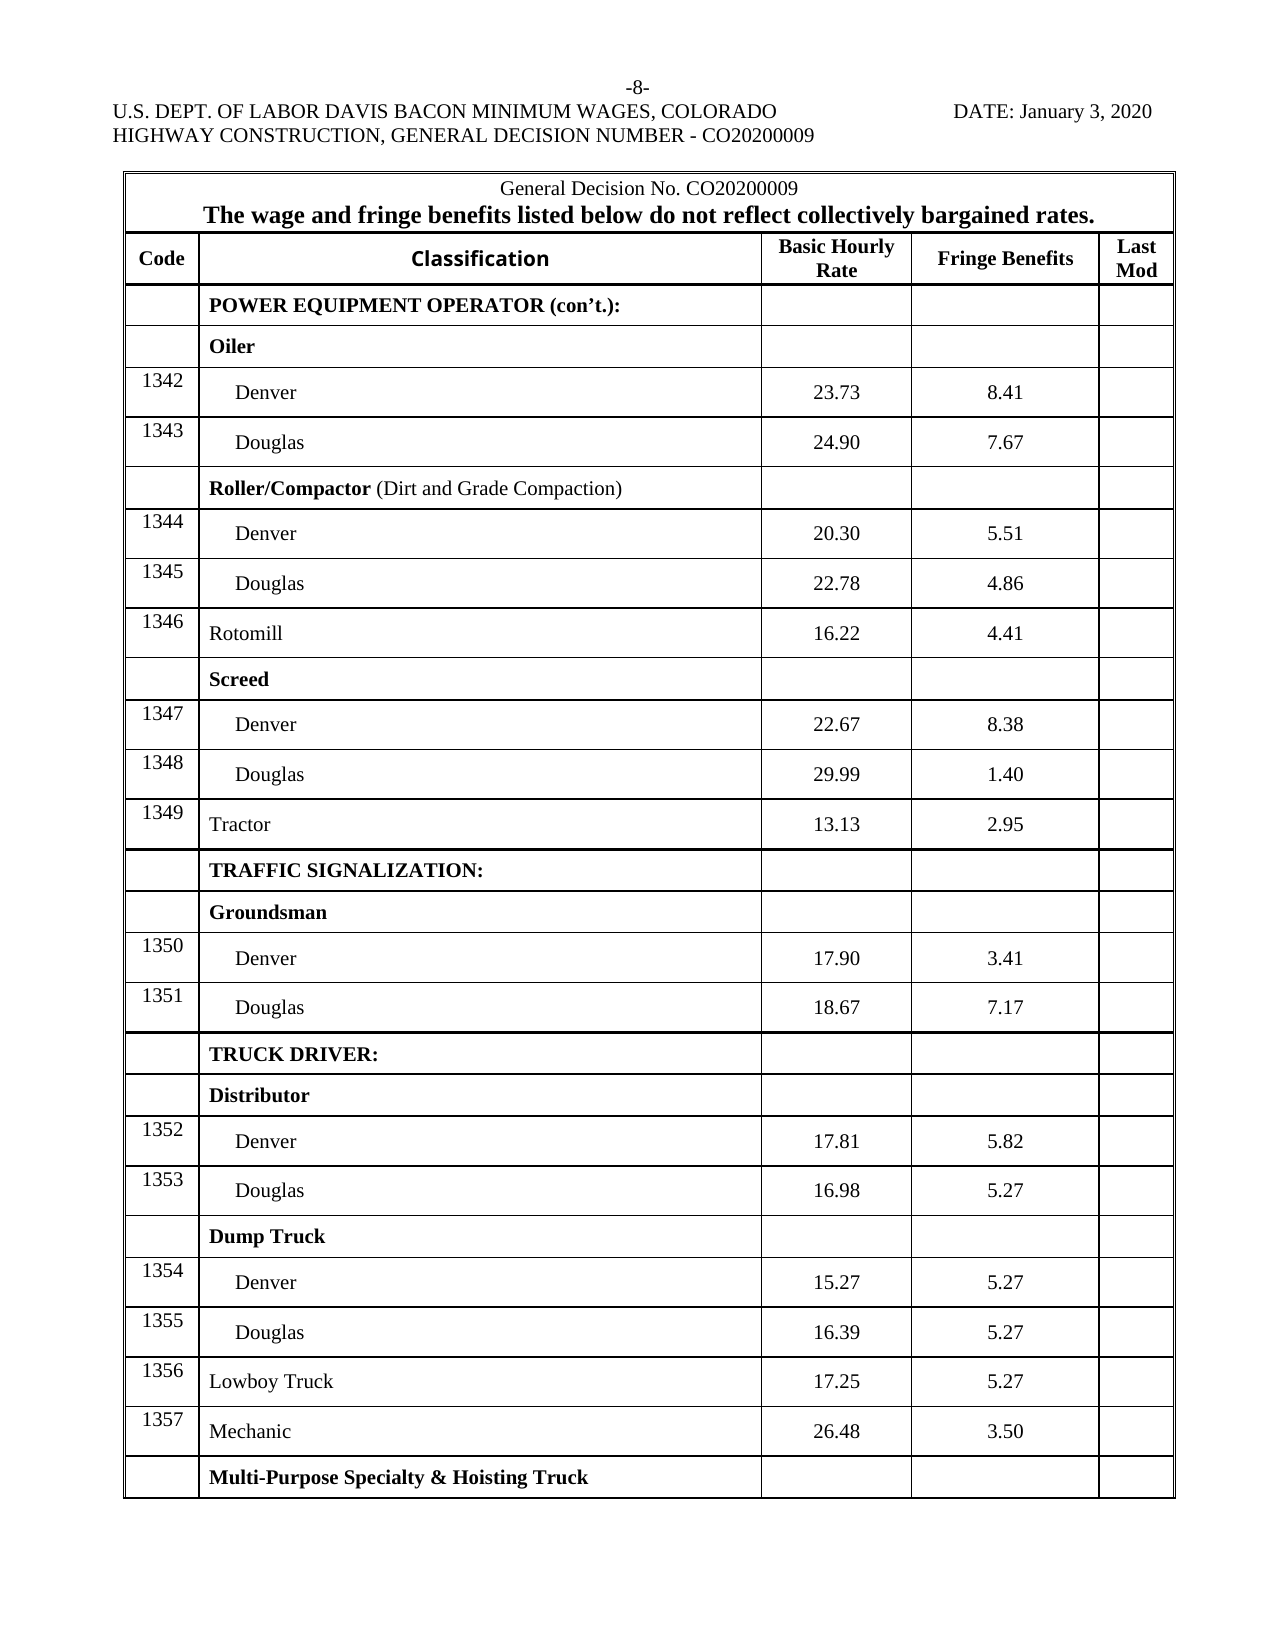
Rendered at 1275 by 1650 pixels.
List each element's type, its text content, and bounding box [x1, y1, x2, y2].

table_cell 5.27 [912, 1308, 1098, 1356]
table_cell 29.99 [762, 750, 911, 798]
table_cell 7.67 [912, 418, 1098, 466]
table_cell [1100, 1308, 1173, 1356]
table_cell [126, 892, 198, 932]
table_cell [126, 933, 198, 982]
table_cell 5.27 [912, 1167, 1098, 1214]
table_cell [126, 559, 198, 607]
table_cell [126, 609, 198, 657]
table_cell [126, 1457, 198, 1497]
table_cell 16.98 [762, 1167, 911, 1214]
table_cell Dump Truck [200, 1216, 761, 1257]
table_cell [1100, 1216, 1173, 1257]
table_cell 7.17 [912, 983, 1098, 1031]
table_cell Multi-Purpose Specialty & Hoisting Truck [200, 1457, 761, 1497]
table_cell [126, 1034, 198, 1073]
table_cell 26.48 [762, 1407, 911, 1455]
table_cell 5.27 [912, 1358, 1098, 1406]
table_cell Douglas [200, 1308, 761, 1356]
table_cell 22.67 [762, 701, 911, 748]
table_cell Denver [200, 1258, 761, 1306]
table_cell [126, 1358, 198, 1406]
table_cell [1100, 368, 1173, 416]
table_cell [912, 1075, 1098, 1115]
table_cell Classification [200, 234, 761, 282]
table_cell 4.86 [912, 559, 1098, 607]
table_cell [1100, 326, 1173, 366]
table_cell [912, 1034, 1098, 1073]
table_cell [126, 286, 198, 324]
table_cell Code [126, 234, 198, 282]
table_cell TRUCK DRIVER: [200, 1034, 761, 1073]
table_cell 3.41 [912, 933, 1098, 982]
table_cell [762, 1075, 911, 1115]
table_cell [126, 467, 198, 508]
table_cell Denver [200, 1117, 761, 1165]
table_cell [762, 658, 911, 699]
table_cell [126, 983, 198, 1031]
table_cell [762, 1034, 911, 1073]
table_cell 13.13 [762, 800, 911, 848]
table_cell Fringe Benefits [912, 234, 1098, 282]
table_cell [126, 1258, 198, 1306]
table_cell [912, 286, 1098, 324]
table_cell Distributor [200, 1075, 761, 1115]
table_cell Denver [200, 701, 761, 748]
table_cell [1100, 892, 1173, 932]
table_cell Douglas [200, 418, 761, 466]
table_cell 8.41 [912, 368, 1098, 416]
table_cell [1100, 286, 1173, 324]
table_cell 5.51 [912, 510, 1098, 557]
table_cell [762, 467, 911, 508]
table_cell Basic Hourly Rate [762, 234, 911, 282]
table_cell 16.22 [762, 609, 911, 657]
table_cell [912, 1216, 1098, 1257]
table_cell [912, 1457, 1098, 1497]
table_cell [912, 658, 1098, 699]
table_cell [1100, 701, 1173, 748]
table_cell [1100, 851, 1173, 890]
table_cell Denver [200, 368, 761, 416]
table_cell [1100, 800, 1173, 848]
table_cell [126, 326, 198, 366]
table_cell 3.50 [912, 1407, 1098, 1455]
table_cell Groundsman [200, 892, 761, 932]
table_cell 16.39 [762, 1308, 911, 1356]
table_cell 1.40 [912, 750, 1098, 798]
table_cell Tractor [200, 800, 761, 848]
table_cell 18.67 [762, 983, 911, 1031]
table_cell TRAFFIC SIGNALIZATION: [200, 851, 761, 890]
table_cell Denver [200, 933, 761, 982]
table_cell [762, 892, 911, 932]
table_cell [762, 1457, 911, 1497]
table_cell [126, 1117, 198, 1165]
table_cell [762, 326, 911, 366]
table_cell 8.38 [912, 701, 1098, 748]
table_cell [126, 1075, 198, 1115]
table_cell [126, 418, 198, 466]
table_cell [126, 368, 198, 416]
table_cell [1100, 1167, 1173, 1214]
table_cell [912, 326, 1098, 366]
table_cell [126, 658, 198, 699]
table_cell [762, 1216, 911, 1257]
table_cell 2.95 [912, 800, 1098, 848]
table_cell Douglas [200, 559, 761, 607]
table_cell [1100, 1258, 1173, 1306]
table_cell 4.41 [912, 609, 1098, 657]
table_cell [1100, 1358, 1173, 1406]
table_cell [1100, 1407, 1173, 1455]
table_cell [126, 510, 198, 557]
table_cell 17.25 [762, 1358, 911, 1406]
table_cell Douglas [200, 750, 761, 798]
table_cell [912, 851, 1098, 890]
table_cell [126, 701, 198, 748]
table_cell [126, 750, 198, 798]
table_cell 23.73 [762, 368, 911, 416]
table_cell Roller/Compactor (Dirt and Grade Compaction) [200, 467, 761, 508]
table_cell [126, 1407, 198, 1455]
table_cell [126, 800, 198, 848]
table_cell [1100, 1457, 1173, 1497]
table_cell [126, 1308, 198, 1356]
table_cell [126, 851, 198, 890]
table_cell [1100, 933, 1173, 982]
table_cell [1100, 510, 1173, 557]
table_cell [1100, 559, 1173, 607]
table_cell [1100, 418, 1173, 466]
table_cell [1100, 609, 1173, 657]
table_cell 5.82 [912, 1117, 1098, 1165]
table_cell Rotomill [200, 609, 761, 657]
table_cell 17.90 [762, 933, 911, 982]
table_cell Douglas [200, 983, 761, 1031]
table_cell [1100, 1075, 1173, 1115]
table_cell 22.78 [762, 559, 911, 607]
table_cell [762, 286, 911, 324]
table_cell [1100, 1117, 1173, 1165]
table_cell Lowboy Truck [200, 1358, 761, 1406]
table_cell Last Mod [1100, 234, 1173, 282]
table_cell [1100, 467, 1173, 508]
table_cell Mechanic [200, 1407, 761, 1455]
table_cell 5.27 [912, 1258, 1098, 1306]
table_cell [1100, 983, 1173, 1031]
table_cell Denver [200, 510, 761, 557]
table_cell Douglas [200, 1167, 761, 1214]
table_cell [1100, 1034, 1173, 1073]
table_cell 17.81 [762, 1117, 911, 1165]
table_cell [912, 467, 1098, 508]
table_cell [126, 1167, 198, 1214]
table_cell POWER EQUIPMENT OPERATOR (con’t.): [200, 286, 761, 324]
table_cell 20.30 [762, 510, 911, 557]
table_cell 24.90 [762, 418, 911, 466]
table_cell Oiler [200, 326, 761, 366]
table_cell Screed [200, 658, 761, 699]
table_cell [912, 892, 1098, 932]
table_header General Decision No. CO20200009 The wage and fringe benefits listed below do not reflect collectively bargained rates. [126, 174, 1173, 231]
table_cell [762, 851, 911, 890]
table_cell [126, 1216, 198, 1257]
table_cell [1100, 750, 1173, 798]
table_cell 15.27 [762, 1258, 911, 1306]
table_cell [1100, 658, 1173, 699]
